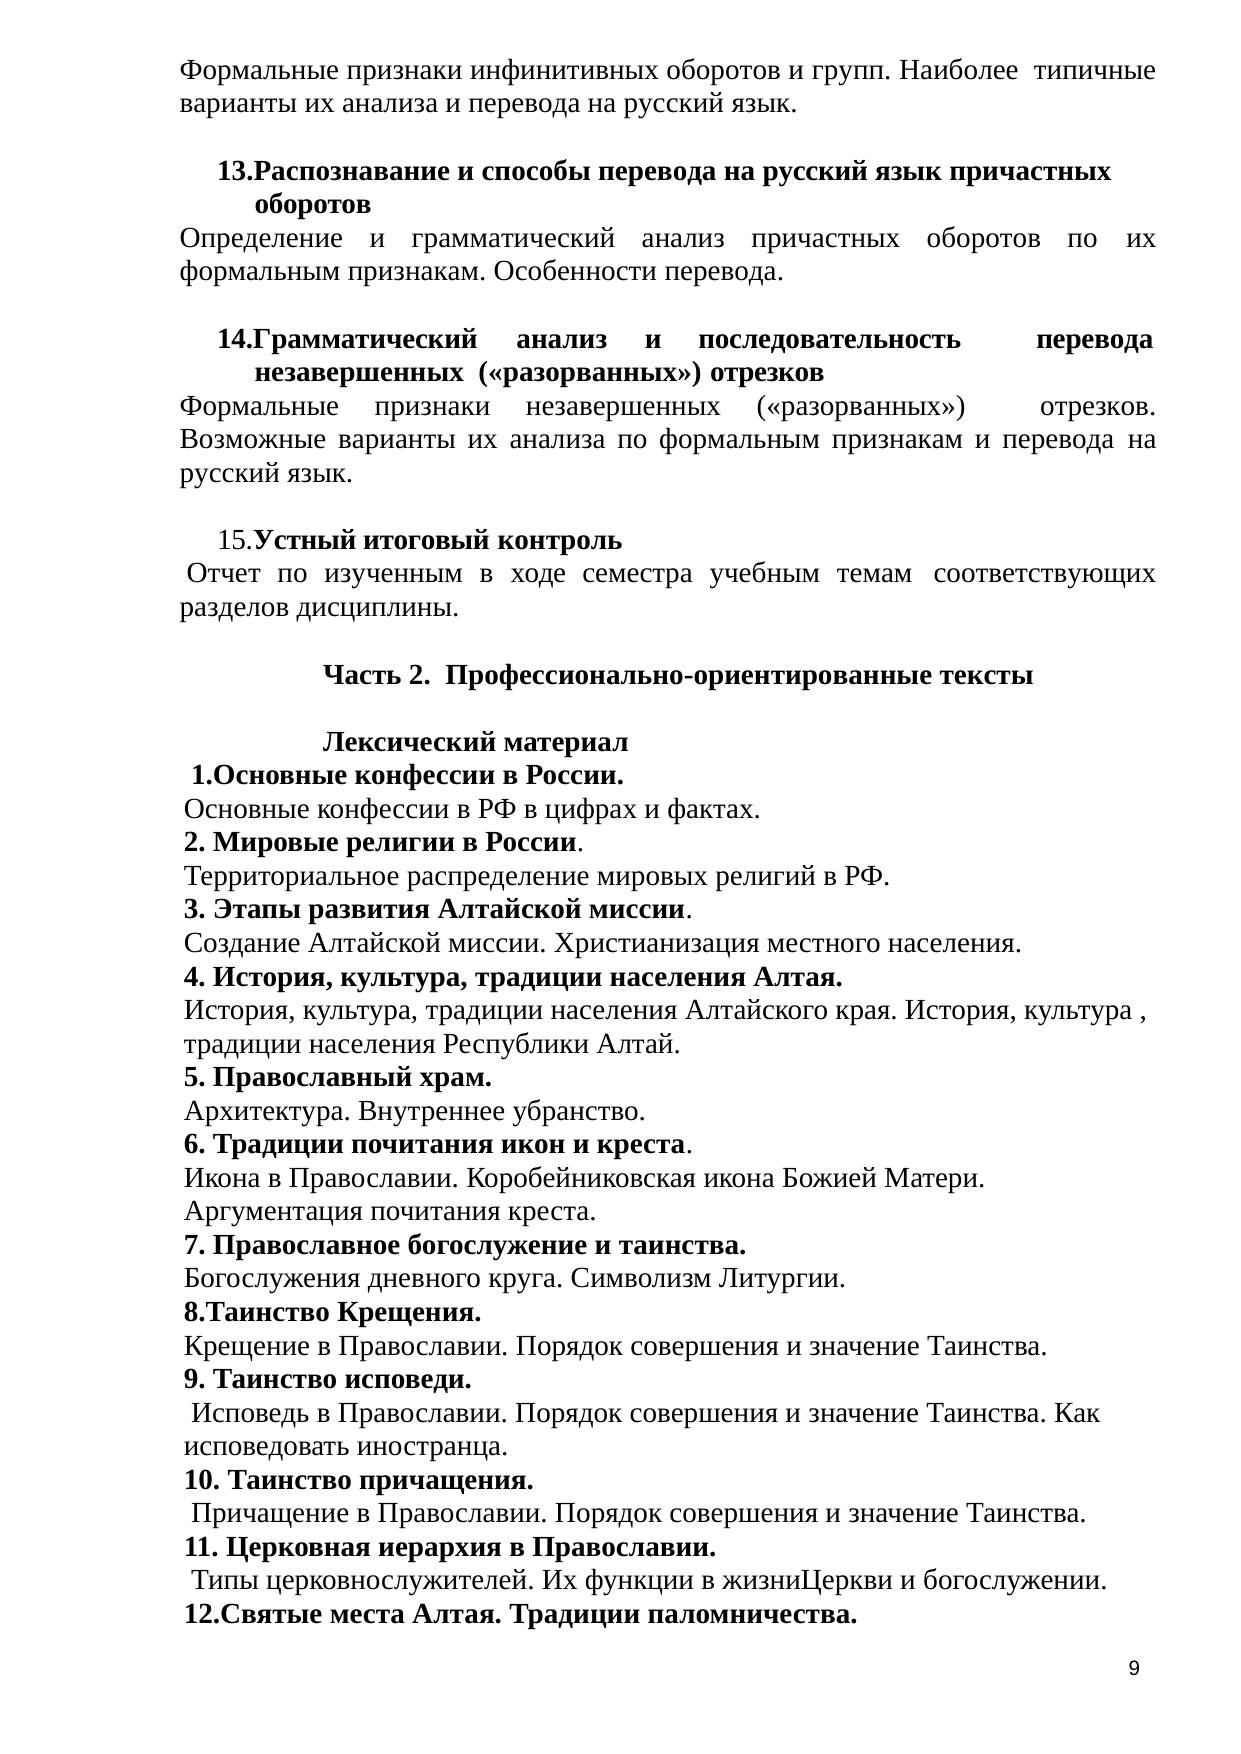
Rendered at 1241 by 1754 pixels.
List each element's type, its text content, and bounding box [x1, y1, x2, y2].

text Икона в Православии. Коробейниковская икона Божией Матери. Аргументация почитания креста. [183, 1160, 1156, 1227]
text 2. Мировые религии в России. [183, 824, 1156, 858]
text 4. История, культура, традиции населения Алтая. [183, 959, 1156, 992]
text 3. Этапы развития Алтайской миссии. [183, 892, 1156, 925]
text Формальные признаки незавершенных («разорванных») отрезков. Возможные варианты их анализа по формальным признакам и перевода на русский язык. [179, 388, 1156, 489]
text Создание Алтайской миссии. Христианизация местного населения. [183, 925, 1156, 959]
subtitle 15.Устный итоговый контроль [217, 523, 1156, 556]
subtitle 13.Распознавание и способы перевода на русский язык причастных оборотов [217, 153, 1156, 220]
subtitle Часть 2. Профессионально-ориентированные тексты [323, 657, 1156, 690]
text 11. Церковная иерархия в Православии. [183, 1529, 1156, 1562]
text 9. Таинство исповеди. [183, 1361, 1156, 1395]
text Лексический материал [323, 724, 1156, 757]
text Причащение в Православии. Порядок совершения и значение Таинства. [183, 1495, 1156, 1529]
text Территориальное распределение мировых религий в РФ. [183, 858, 1156, 892]
text 1.Основные конфессии в России. [183, 757, 1156, 791]
text Определение и грамматический анализ причастных оборотов по их формальным признакам. Особенности перевода. [179, 220, 1156, 287]
text 6. Традиции почитания икон и креста. [183, 1126, 1156, 1160]
text 7. Православное богослужение и таинства. [183, 1227, 1156, 1261]
text История, культура, традиции населения Алтайского края. История, культура , традиции населения Республики Алтай. [183, 992, 1156, 1059]
text Основные конфессии в РФ в цифрах и фактах. [183, 791, 1156, 824]
text Типы церковнослужителей. Их функции в жизниЦеркви и богослужении. [183, 1562, 1156, 1596]
subtitle 14.Грамматический анализ и последовательность перевода незавершенных («разорванных») отрезков [217, 321, 1156, 388]
text Отчет по изученным в ходе семестра учебным темам соответствующих разделов дисциплины. [179, 556, 1156, 623]
text Формальные признаки инфинитивных оборотов и групп. Наиболее типичные варианты их анализа и перевода на русский язык. [179, 52, 1156, 119]
text Крещение в Православии. Порядок совершения и значение Таинства. [183, 1328, 1156, 1361]
text 12.Святые места Алтая. Традиции паломничества. [183, 1596, 1156, 1629]
text Исповедь в Православии. Порядок совершения и значение Таинства. Как исповедовать иностранца. [183, 1395, 1156, 1462]
text Архитектура. Внутреннее убранство. [183, 1093, 1156, 1126]
text 10. Таинство причащения. [183, 1462, 1156, 1495]
text 5. Православный храм. [183, 1059, 1156, 1093]
text 8.Таинство Крещения. [183, 1294, 1156, 1328]
text Богослужения дневного круга. Символизм Литургии. [183, 1261, 1156, 1294]
